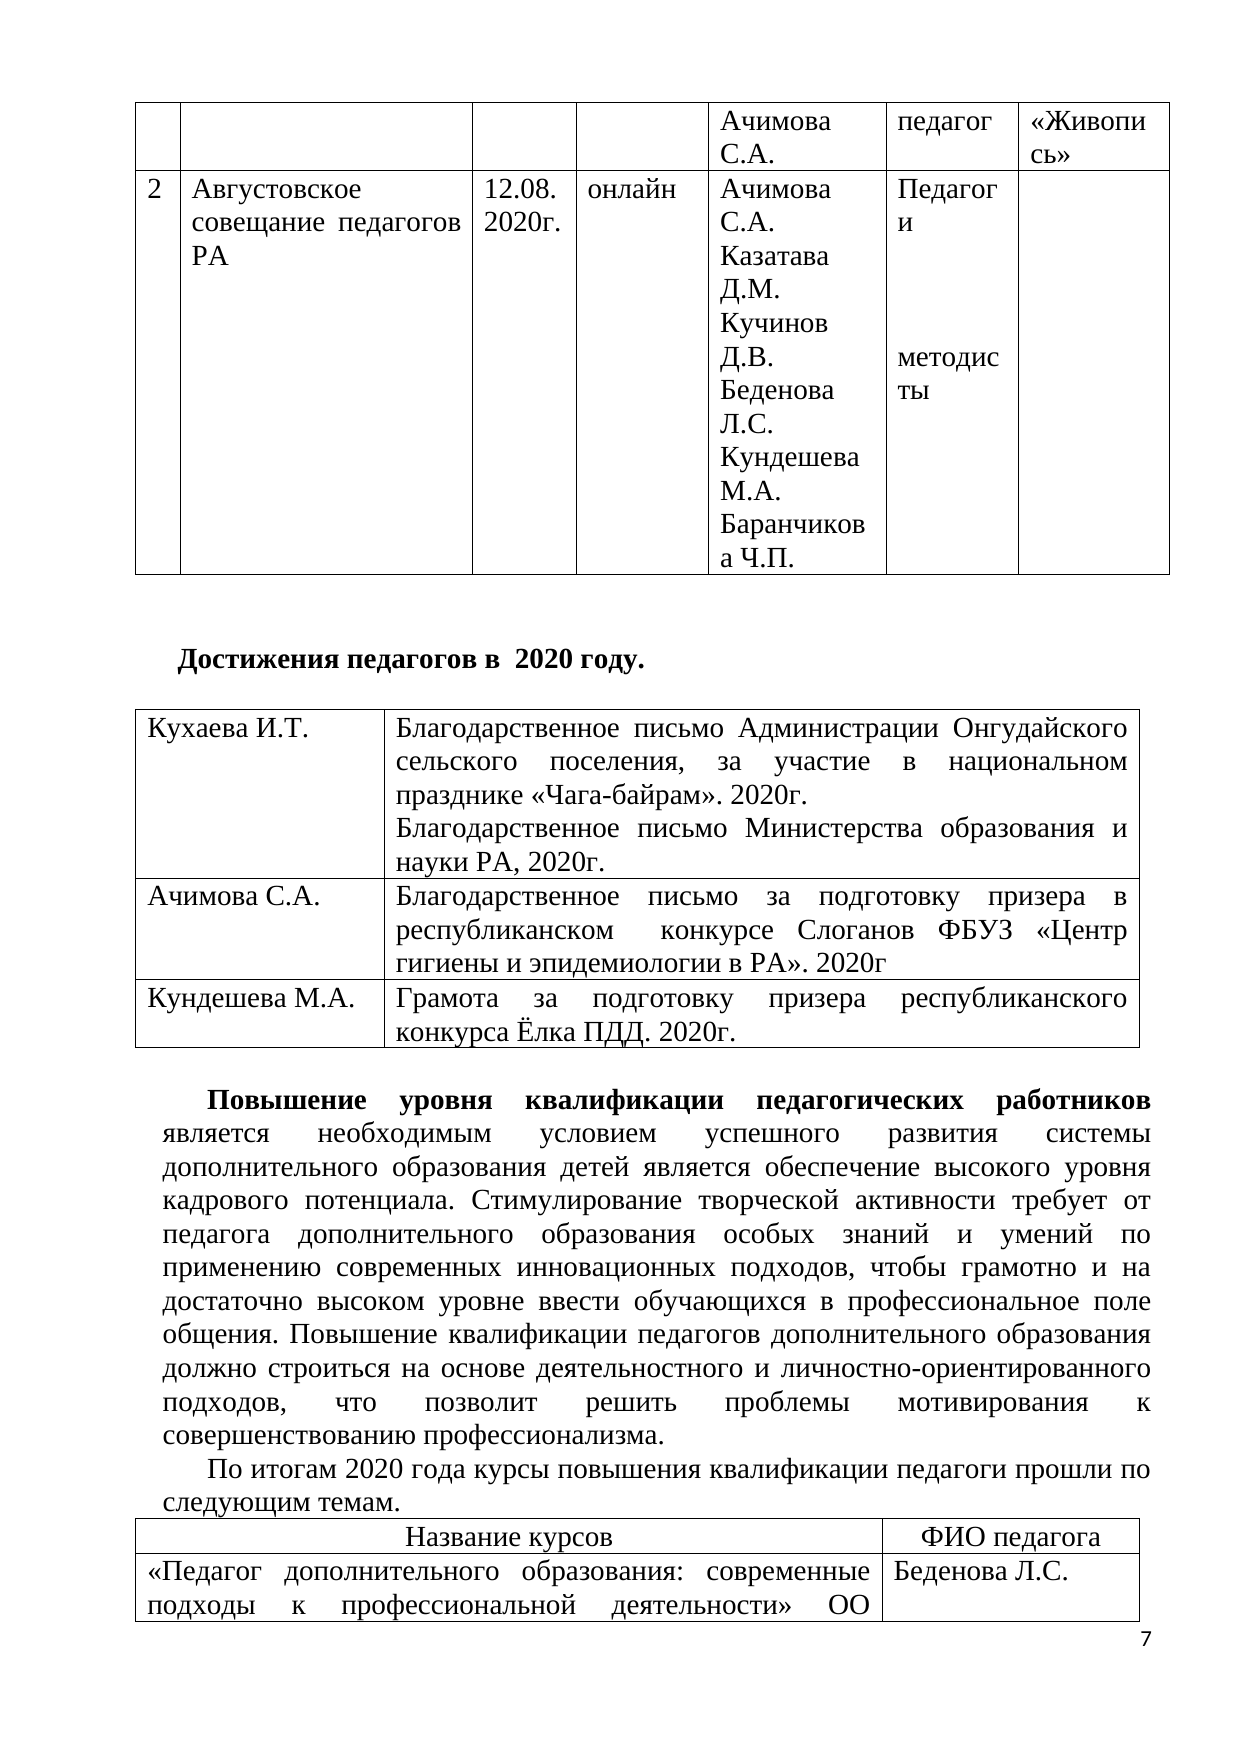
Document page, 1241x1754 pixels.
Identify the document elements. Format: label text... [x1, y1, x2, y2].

table_header Название курсов [136, 1519, 882, 1552]
table_cell Беденова Л.С. [883, 1554, 1139, 1621]
table_cell «Живопись» [1019, 103, 1169, 170]
table_cell Кундешева М.А. [136, 980, 384, 1047]
text Достижения педагогов в 2020 году. [177, 642, 1152, 675]
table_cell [136, 1554, 882, 1621]
table_cell Ачимова С.А. Казатава Д.М. Кучинов Д.В. Беденова Л.С. Кундешева М.А. Баранчикова Ч.П. [709, 171, 886, 573]
table_cell Ачимова С.А. [709, 103, 886, 170]
text Повышение уровня квалификации педагогических работников является необходимым условием успешного развития системы дополнительного образования детей является обеспечение высокого уровня кадрового потенциала. Стимулирование творческой активности требует от педагога дополнительного образования особых знаний и умений по применению современных инновационных подходов, чтобы грамотно и на достаточно высоком уровне ввести обучающихся в профессиональное поле общения. Повышение квалификации педагогов дополнительного образования должно строиться на основе деятельностного и личностно-ориентированного подходов, что позволит решить проблемы мотивирования к совершенствованию профессионализма. [162, 1082, 1152, 1451]
table_header ФИО педагога [883, 1519, 1139, 1552]
table_cell Педагоги методисты [887, 171, 1018, 573]
table_cell Августовское совещание педагогов РА [181, 171, 472, 573]
table_cell Благодарственное письмо за подготовку призера в республиканском конкурсе Слоганов ФБУЗ «Центр гигиены и эпидемиологии в РА». 2020г [385, 879, 1139, 979]
table_cell 2 [136, 171, 180, 573]
text По итогам 2020 года курсы повышения квалификации педагоги прошли по следующим темам. [162, 1451, 1152, 1518]
table_cell [1019, 171, 1169, 573]
table_header Благодарственное письмо Администрации Онгудайского сельского поселения, за участие в национальном празднике «Чага-байрам». 2020г. Благодарственное письмо Министерства образования и науки РА, 2020г. [385, 710, 1139, 877]
table_cell онлайн [577, 171, 708, 573]
table_cell 12.08.2020г. [473, 171, 576, 573]
table_header Кухаева И.Т. [136, 710, 384, 877]
table_cell педагог [887, 103, 1018, 170]
table_cell Грамота за подготовку призера республиканского конкурса Ёлка ПДД. 2020г. [385, 980, 1139, 1047]
table_cell Ачимова С.А. [136, 879, 384, 979]
